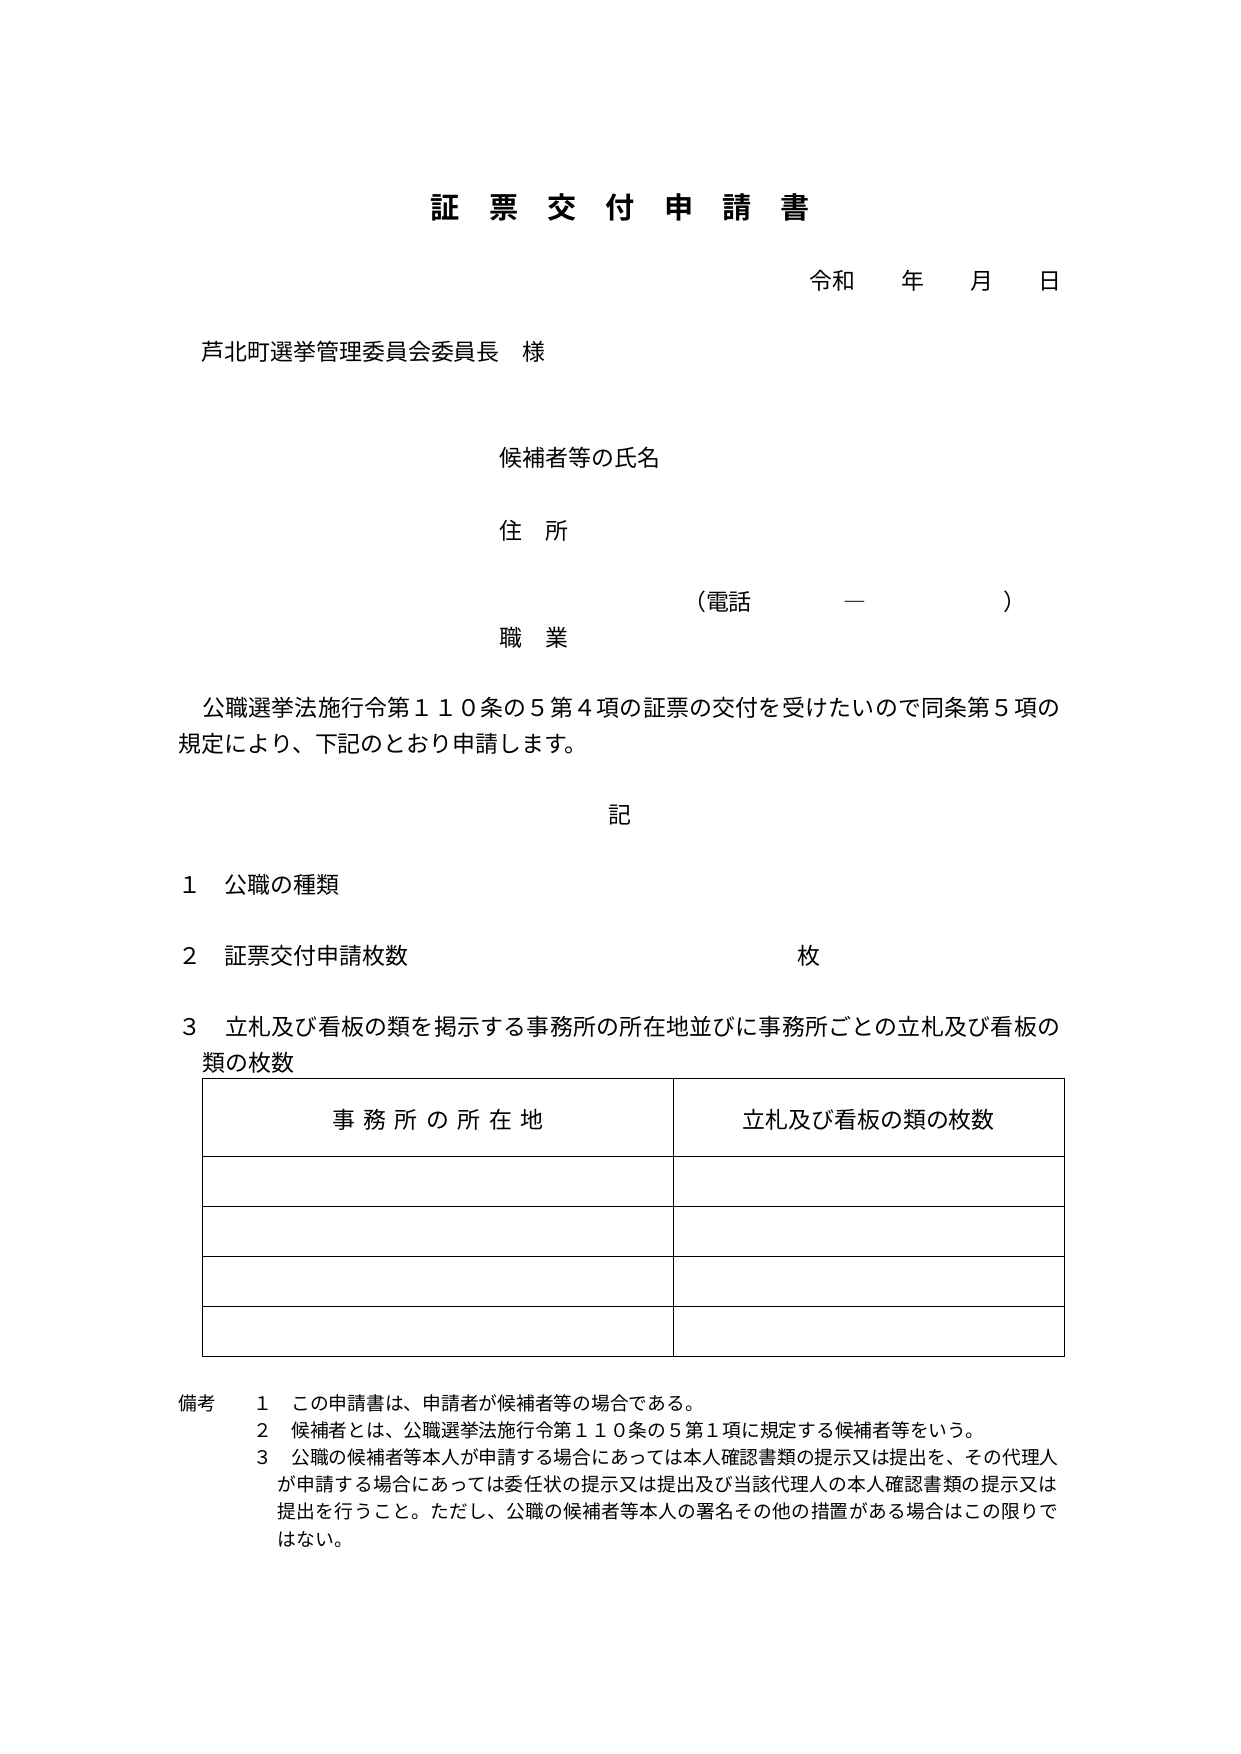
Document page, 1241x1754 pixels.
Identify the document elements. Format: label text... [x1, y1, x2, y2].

text ３ 立札及び看板の類を掲示する事務所の所在地並びに事務所ごとの立札及び看板の類の枚数 [179, 1007, 1061, 1078]
table_cell [674, 1157, 1064, 1206]
text 候補者等の氏名 [179, 438, 1061, 474]
text 住 所 [179, 511, 1061, 547]
text （電話 ― ） [179, 582, 1061, 618]
text 職 業 [179, 618, 1061, 653]
text 芦北町選挙管理委員会委員長 様 [179, 332, 1061, 368]
table_cell [203, 1207, 673, 1256]
text １ 公職の種類 [179, 866, 1061, 901]
table_cell [203, 1257, 673, 1306]
text ２ 証票交付申請枚数 枚 [179, 936, 1061, 972]
table_cell [203, 1307, 673, 1356]
text 備考 １ この申請書は、申請者が候補者等の場合である。 [179, 1388, 1061, 1416]
table_header 事務所の所在地 [203, 1079, 673, 1156]
table_header 立札及び看板の類の枚数 [674, 1079, 1064, 1156]
text 公職選挙法施行令第１１０条の５第４項の証票の交付を受けたいので同条第５項の規定により、下記のとおり申請します。 [179, 688, 1061, 759]
subtitle 記 [179, 795, 1061, 830]
text 令和 年 月 日 [179, 261, 1061, 297]
text ３ 公職の候補者等本人が申請する場合にあっては本人確認書類の提示又は提出を、その代理人が申請する場合にあっては委任状の提示又は提出及び当該代理人の本人確認書類の提示又は提出を行うこと。ただし、公職の候補者等本人の署名その他の措置がある場合はこの限りではない。 [179, 1443, 1061, 1552]
text 証 票 交 付 申 請 書 [179, 191, 1061, 226]
text ２ 候補者とは、公職選挙法施行令第１１０条の５第１項に規定する候補者等をいう。 [179, 1416, 1061, 1443]
table_cell [674, 1207, 1064, 1256]
table_cell [674, 1307, 1064, 1356]
table_cell [203, 1157, 673, 1206]
table_cell [674, 1257, 1064, 1306]
